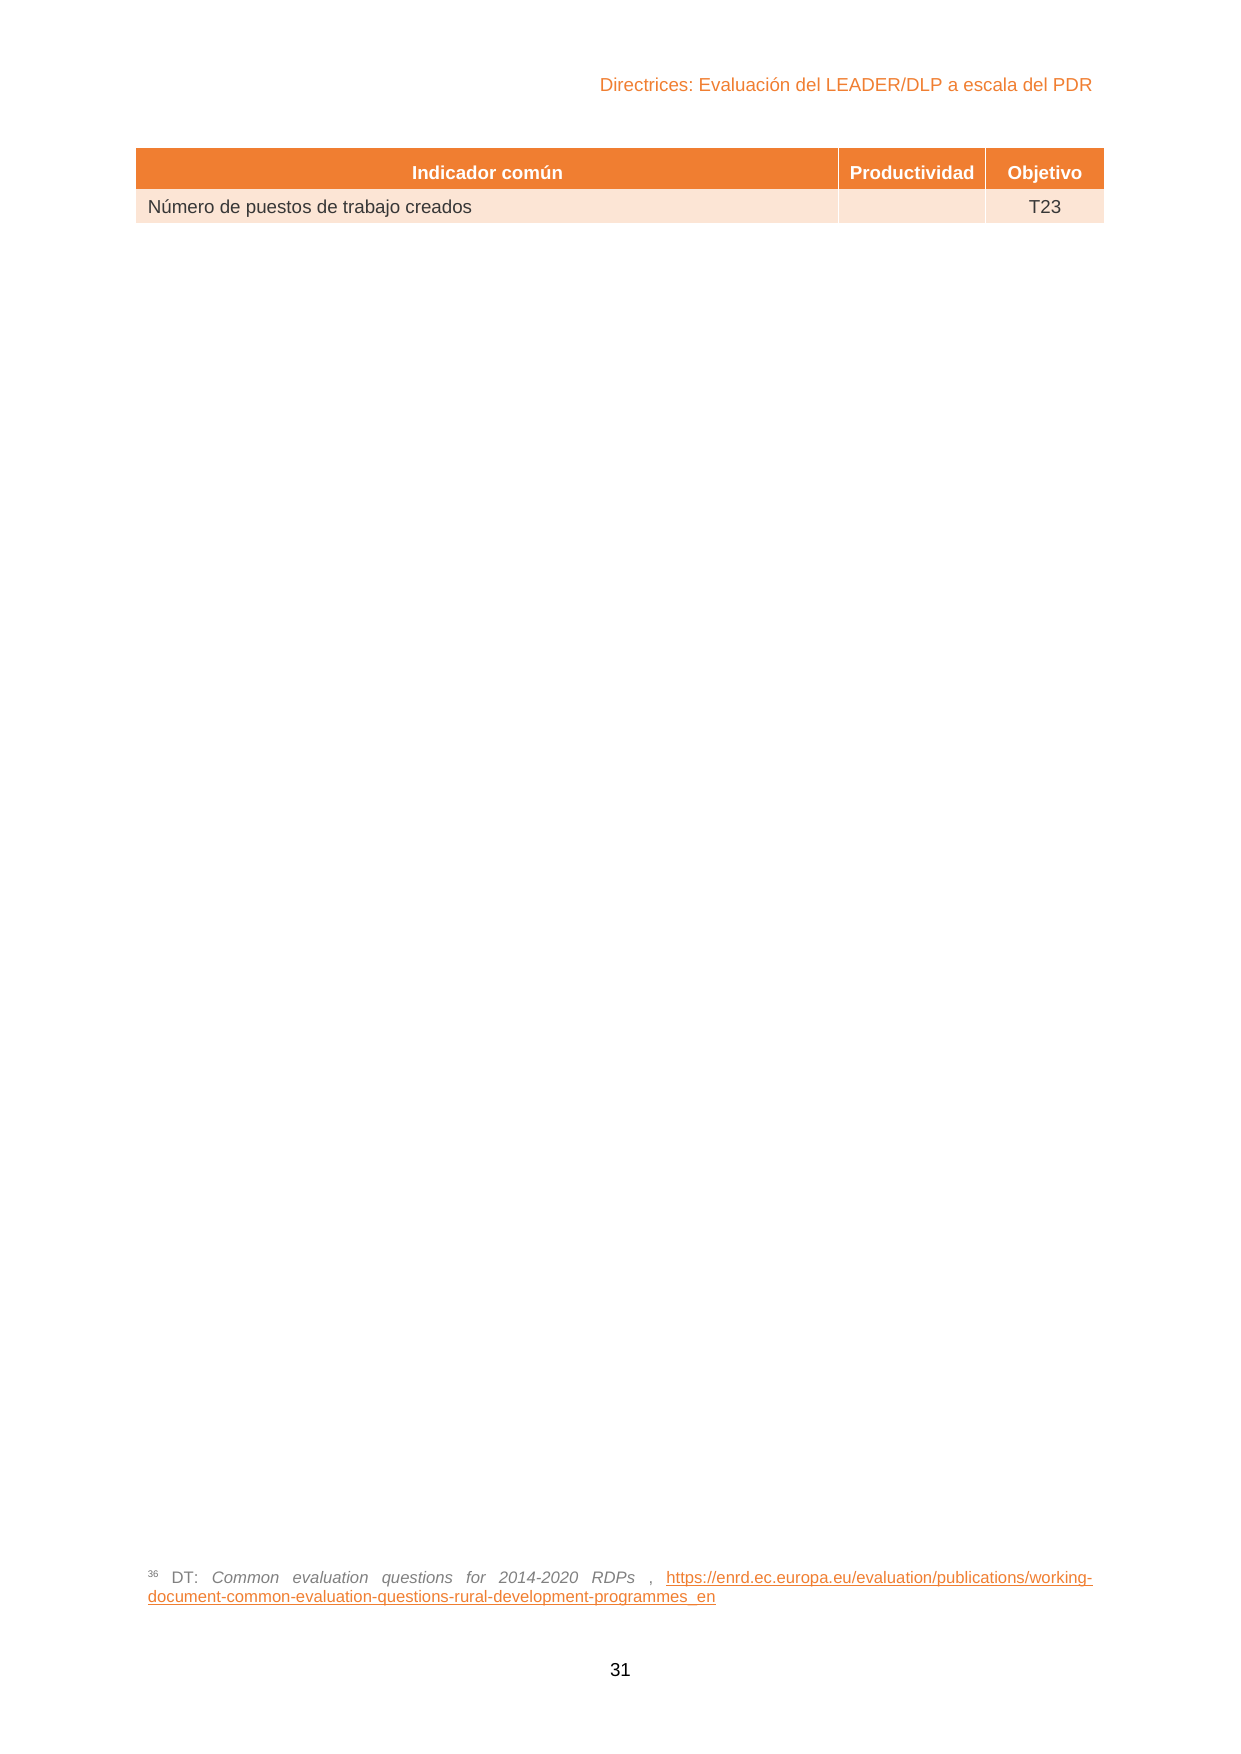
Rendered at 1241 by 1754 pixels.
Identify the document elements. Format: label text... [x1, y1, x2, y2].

table_cell Número de puestos de trabajo creados [136, 189, 838, 223]
table_header Indicador común [136, 148, 838, 189]
table_header Productividad [839, 148, 985, 189]
table_header Objetivo [986, 148, 1104, 189]
table_cell [839, 189, 985, 223]
table_cell T23 [986, 189, 1104, 223]
